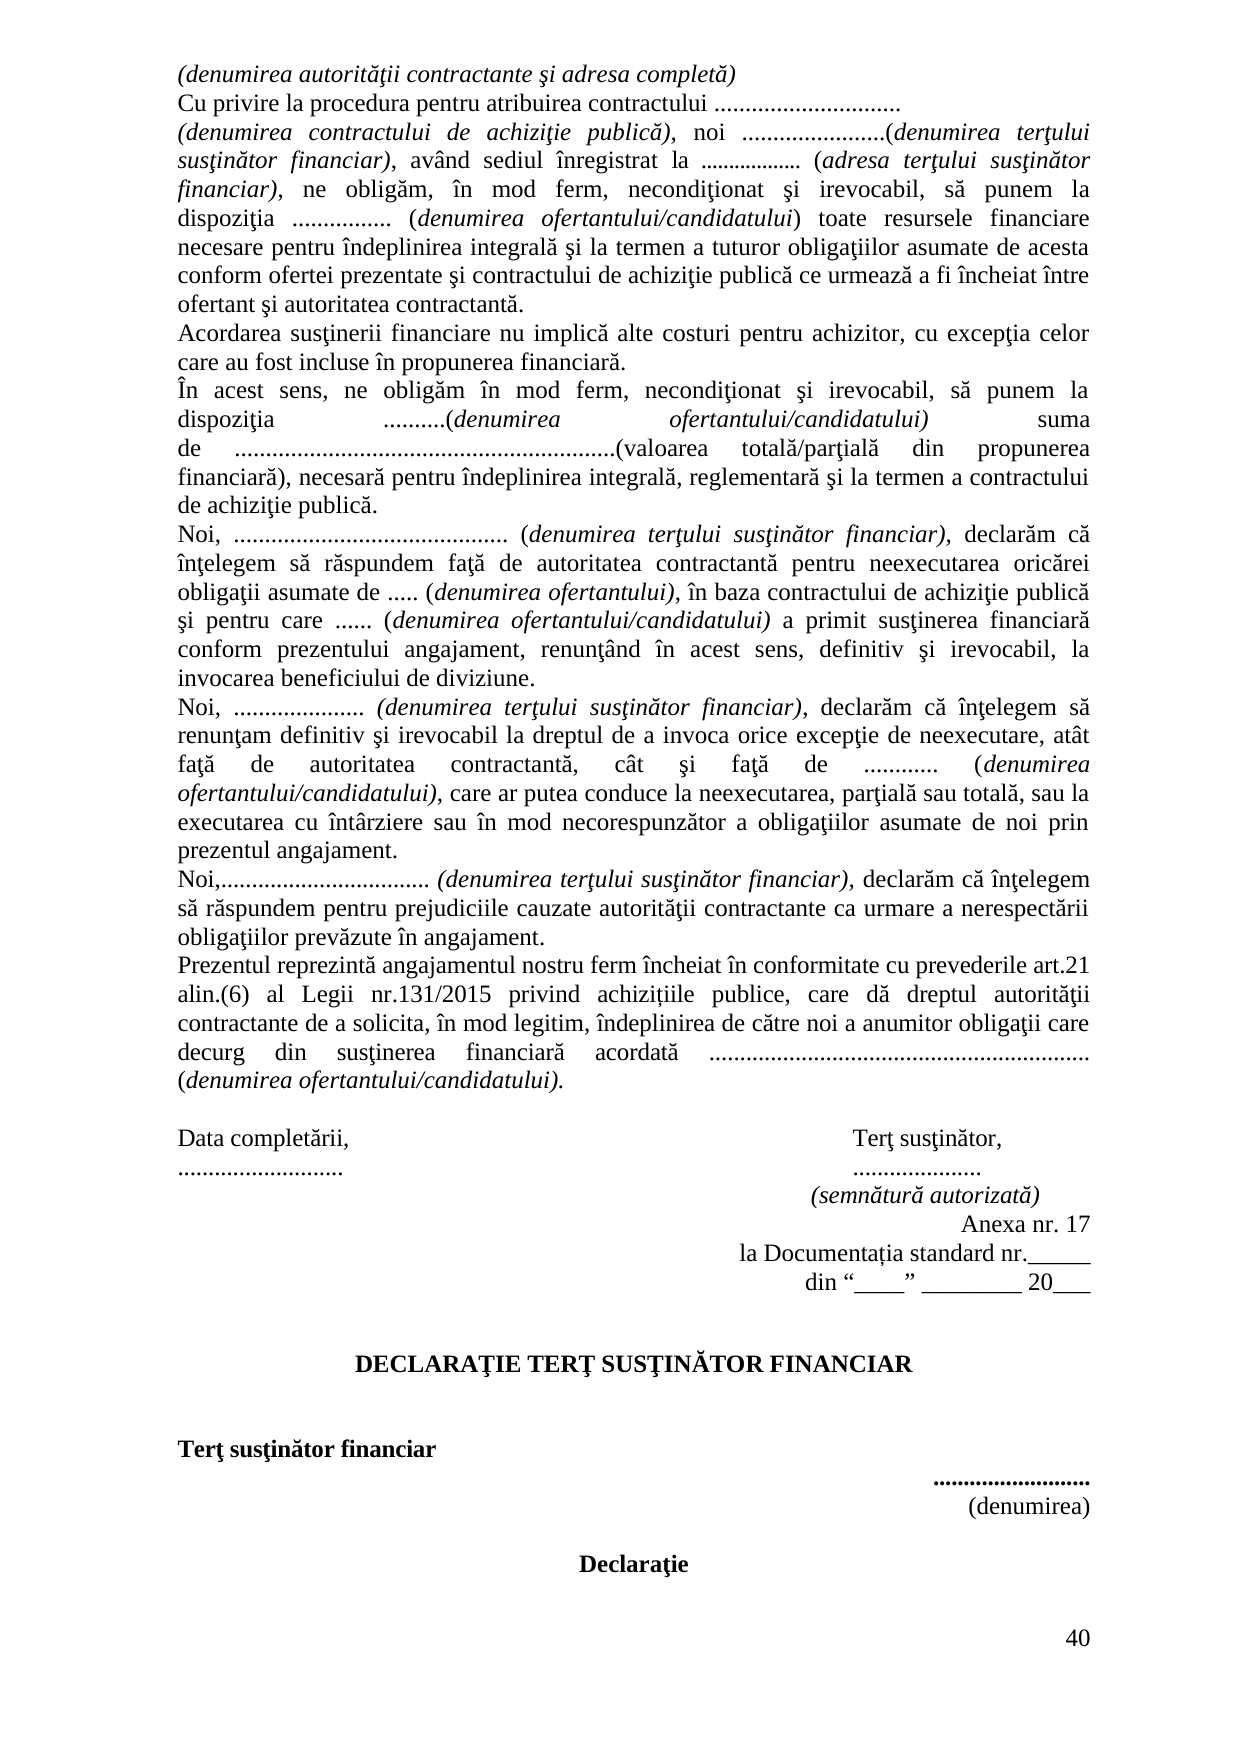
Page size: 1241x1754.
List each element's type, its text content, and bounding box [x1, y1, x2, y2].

text (semnătură autorizată) [177, 1180, 1090, 1209]
text (denumirea) [177, 1491, 1090, 1520]
text Data completării, Terţ susţinător, [177, 1123, 1090, 1152]
text Prezentul reprezintă angajamentul nostru ferm încheiat în conformitate cu prevederile art.21 alin.(6) al Legii nr.131/2015 privind achizițiile publice, care dă dreptul autorităţii contractante de a solicita, în mod legitim, îndeplinirea de către noi a anumitor obligaţii care decurg din susţinerea financiară acordată .............................................................. (denumirea ofertantului/candidatului). [177, 950, 1090, 1094]
text Anexa nr. 17 [177, 1209, 1090, 1238]
text la Documentația standard nr._____ [177, 1238, 1090, 1267]
text Terţ susţinător financiar [177, 1434, 1090, 1462]
text (denumirea contractului de achiziţie publică), noi .......................(denumirea terţului susţinător financiar), având sediul înregistrat la .................. (adresa terţului susţinător financiar), ne obligăm, în mod ferm, necondiţionat şi irevocabil, să punem la dispoziţia ................ (denumirea ofertantului/candidatului) toate resursele financiare necesare pentru îndeplinirea integrală şi la termen a tuturor obligaţiilor asumate de acesta conform ofertei prezentate şi contractului de achiziţie publică ce urmează a fi încheiat între ofertant şi autoritatea contractantă. [177, 117, 1090, 318]
text ........................... ..................... [177, 1152, 1090, 1180]
text .......................... [177, 1462, 1090, 1491]
text Noi,.................................. (denumirea terţului susţinător financiar), declarăm că înţelegem să răspundem pentru prejudiciile cauzate autorităţii contractante ca urmare a nerespectării obligaţiilor prevăzute în angajament. [177, 864, 1090, 950]
text Declaraţie [177, 1549, 1090, 1577]
text din “____” ________ 20___ [177, 1267, 1090, 1295]
text Cu privire la procedura pentru atribuirea contractului .............................. [177, 88, 1090, 117]
text Acordarea susţinerii financiare nu implică alte costuri pentru achizitor, cu excepţia celor care au fost incluse în propunerea financiară. [177, 318, 1090, 375]
text Noi, ..................... (denumirea terţului susţinător financiar), declarăm că înţelegem să renunţam definitiv şi irevocabil la dreptul de a invoca orice excepţie de neexecutare, atât faţă de autoritatea contractantă, cât şi faţă de ............ (denumirea ofertantului/candidatului), care ar putea conduce la neexecutarea, parţială sau totală, sau la executarea cu întârziere sau în mod necorespunzător a obligaţiilor asumate de noi prin prezentul angajament. [177, 692, 1090, 864]
text Noi, ............................................ (denumirea terţului susţinător financiar), declarăm că înţelegem să răspundem faţă de autoritatea contractantă pentru neexecutarea oricărei obligaţii asumate de ..... (denumirea ofertantului), în baza contractului de achiziţie publică şi pentru care ...... (denumirea ofertantului/candidatului) a primit susţinerea financiară conform prezentului angajament, renunţând în acest sens, definitiv şi irevocabil, la invocarea beneficiului de diviziune. [177, 519, 1090, 692]
text În acest sens, ne obligăm în mod ferm, necondiţionat şi irevocabil, să punem la dispoziţia ..........(denumirea ofertantului/candidatului) suma de .............................................................(valoarea totală/parţială din propunerea financiară), necesară pentru îndeplinirea integrală, reglementară şi la termen a contractului de achiziţie publică. [177, 375, 1090, 519]
text (denumirea autorităţii contractante şi adresa completă) [177, 59, 1090, 88]
text DECLARAŢIE TERŢ SUSŢINĂTOR FINANCIAR [177, 1349, 1090, 1378]
